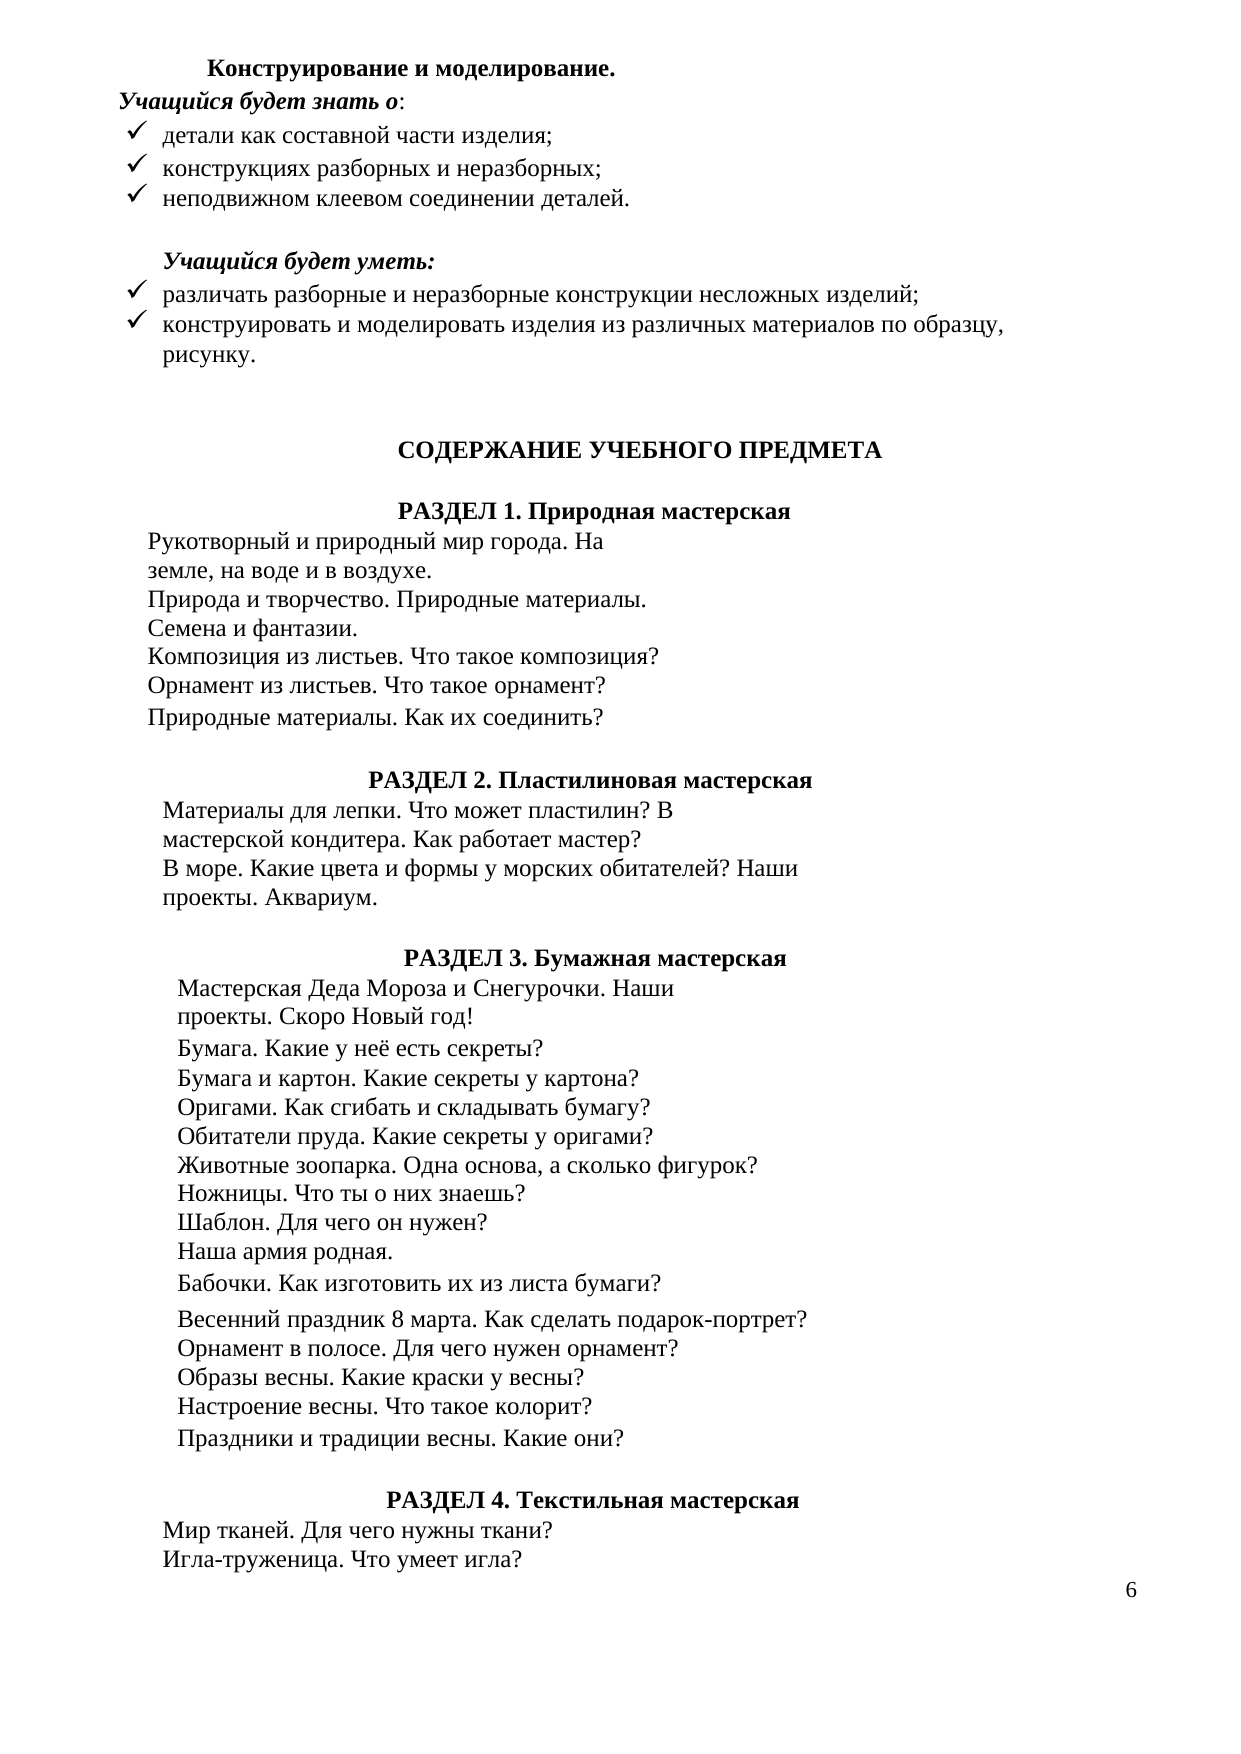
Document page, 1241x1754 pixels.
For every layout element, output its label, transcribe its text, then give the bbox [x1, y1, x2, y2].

subtitle Учащийся будет знать о: [118, 83, 1155, 116]
text Шаблон. Для чего он нужен? Наша армия родная. [177, 1207, 541, 1265]
subtitle РАЗДЕЛ 4. Текстильная мастерская [386, 1482, 1155, 1516]
text Праздники и традиции весны. Какие они? [177, 1420, 1155, 1453]
text В море. Какие цвета и формы у морских обитателей? Наши проекты. Аквариум. [162, 853, 827, 910]
text Рукотворный и природный мир города. На земле, на воде и в воздухе. [147, 526, 663, 584]
text Композиция из листьев. Что такое композиция? Орнамент из листьев. Что такое орнамент? [147, 641, 746, 699]
text Природа и творчество. Природные материалы. Семена и фантазии. [147, 584, 732, 641]
subtitle РАЗДЕЛ 2. Пластилиновая мастерская [368, 762, 1155, 795]
text Животные зоопарка. Одна основа, а сколько фигурок? Ножницы. Что ты о них знаешь? [177, 1150, 856, 1207]
subtitle РАЗДЕЛ 3. Бумажная мастерская [404, 939, 1155, 973]
text Бабочки. Как изготовить их из листа бумаги? [177, 1265, 1155, 1298]
text Материалы для лепки. Что может пластилин? В мастерской кондитера. Как работает мастер? [162, 795, 750, 853]
list детали как составной части изделия; [125, 116, 1155, 150]
subtitle Учащийся будет уметь: [162, 243, 1155, 276]
list конструкциях разборных и неразборных; [125, 150, 1155, 183]
text Бумага и картон. Какие секреты у картона? Оригами. Как сгибать и складывать бумагу? Обитатели пруда. Какие секреты у оригами? [177, 1063, 734, 1150]
list конструировать и моделировать изделия из различных материалов по образцу, рисунку. [125, 309, 1031, 367]
text Мир тканей. Для чего нужны ткани? Игла-труженица. Что умеет игла? [162, 1516, 618, 1573]
subtitle РАЗДЕЛ 1. Природная мастерская [398, 493, 1155, 526]
list различать разборные и неразборные конструкции несложных изделий; [125, 276, 1155, 309]
text Бумага. Какие у неё есть секреты? [177, 1030, 1155, 1063]
text СОДЕРЖАНИЕ УЧЕБНОГО ПРЕДМЕТА [397, 435, 1155, 463]
text Весенний праздник 8 марта. Как сделать подарок-портрет? Орнамент в полосе. Для чего нужен орнамент? [177, 1304, 914, 1362]
text Мастерская Деда Мороза и Снегурочки. Наши проекты. Скоро Новый год! [177, 973, 679, 1030]
text Природные материалы. Как их соединить? [147, 699, 1155, 732]
list неподвижном клеевом соединении деталей. [125, 183, 1155, 213]
text Образы весны. Какие краски у весны? Настроение весны. Что такое колорит? [177, 1362, 663, 1420]
subtitle Конструирование и моделирование. [207, 50, 1155, 83]
